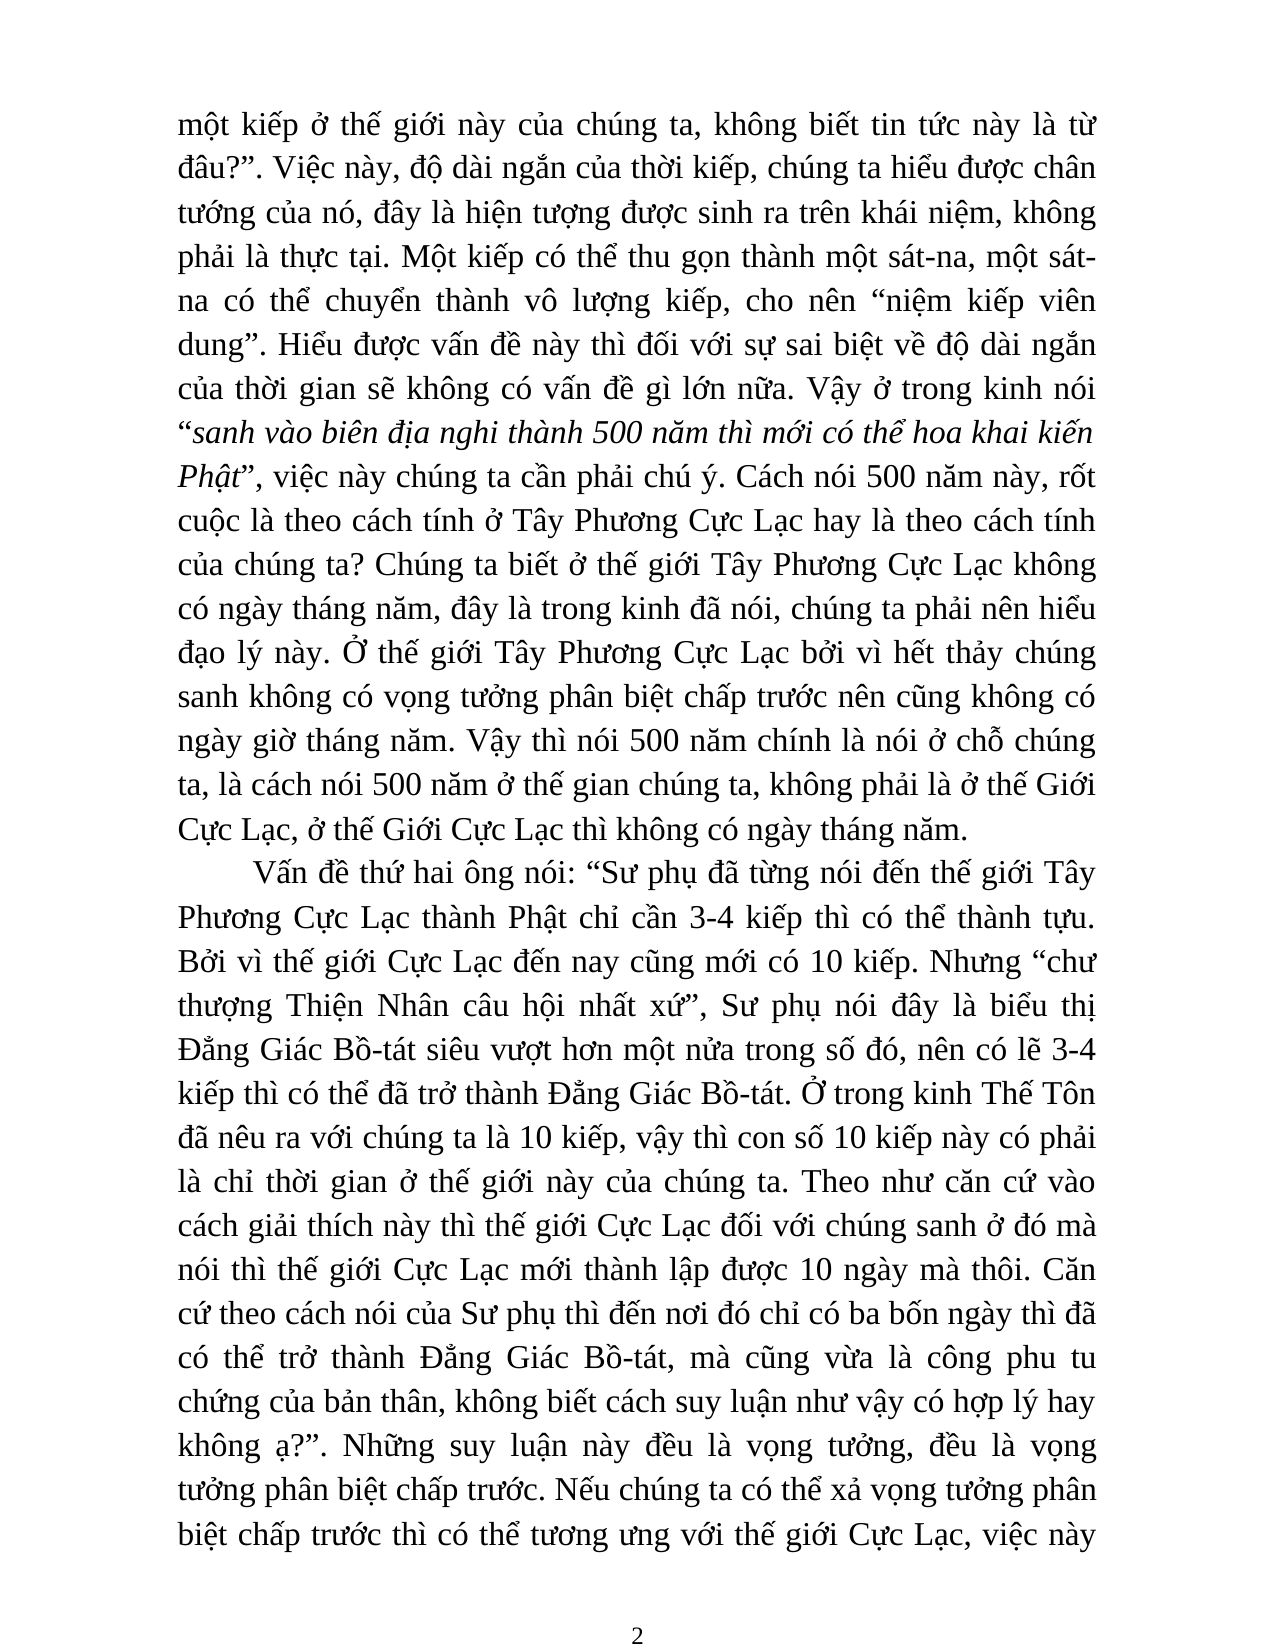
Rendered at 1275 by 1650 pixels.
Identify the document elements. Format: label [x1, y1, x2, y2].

text [177, 853, 1098, 1552]
text [177, 104, 1098, 847]
